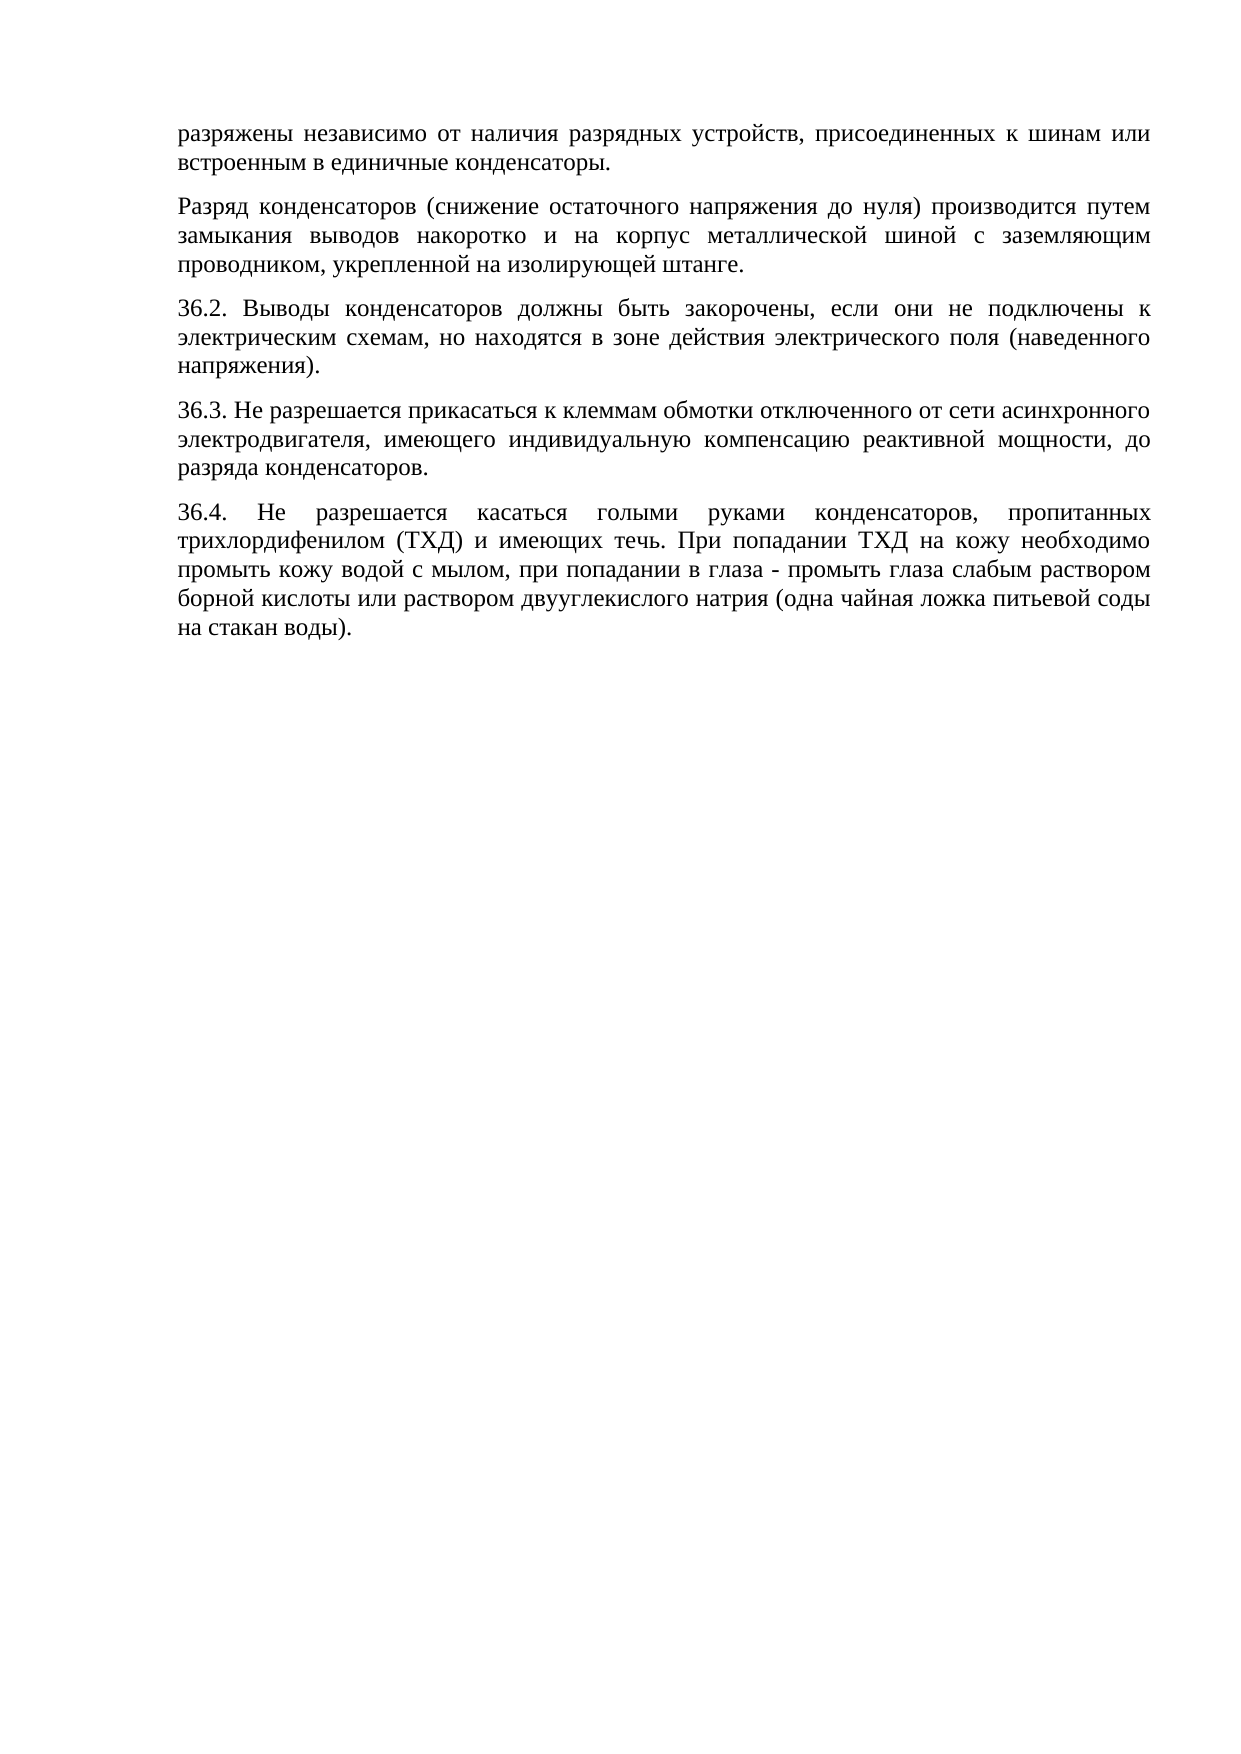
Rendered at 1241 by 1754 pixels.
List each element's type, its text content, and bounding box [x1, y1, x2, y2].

text 36.2. Выводы конденсаторов должны быть закорочены, если они не подключены к электрическим схемам, но находятся в зоне действия электрического поля (наведенного напряжения). [177, 293, 1152, 379]
text 36.4. Не разрешается касаться голыми руками конденсаторов, пропитанных трихлордифенилом (ТХД) и имеющих течь. При попадании ТХД на кожу необходимо промыть кожу водой с мылом, при попадании в глаза - промыть глаза слабым раствором борной кислоты или раствором двууглекислого натрия (одна чайная ложка питьевой соды на стакан воды). [177, 497, 1152, 641]
text 36.3. Не разрешается прикасаться к клеммам обмотки отключенного от сети асинхронного электродвигателя, имеющего индивидуальную компенсацию реактивной мощности, до разряда конденсаторов. [177, 395, 1152, 481]
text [177, 118, 1152, 176]
text Разряд конденсаторов (снижение остаточного напряжения до нуля) производится путем замыкания выводов накоротко и на корпус металлической шиной с заземляющим проводником, укрепленной на изолирующей штанге. [177, 191, 1152, 277]
